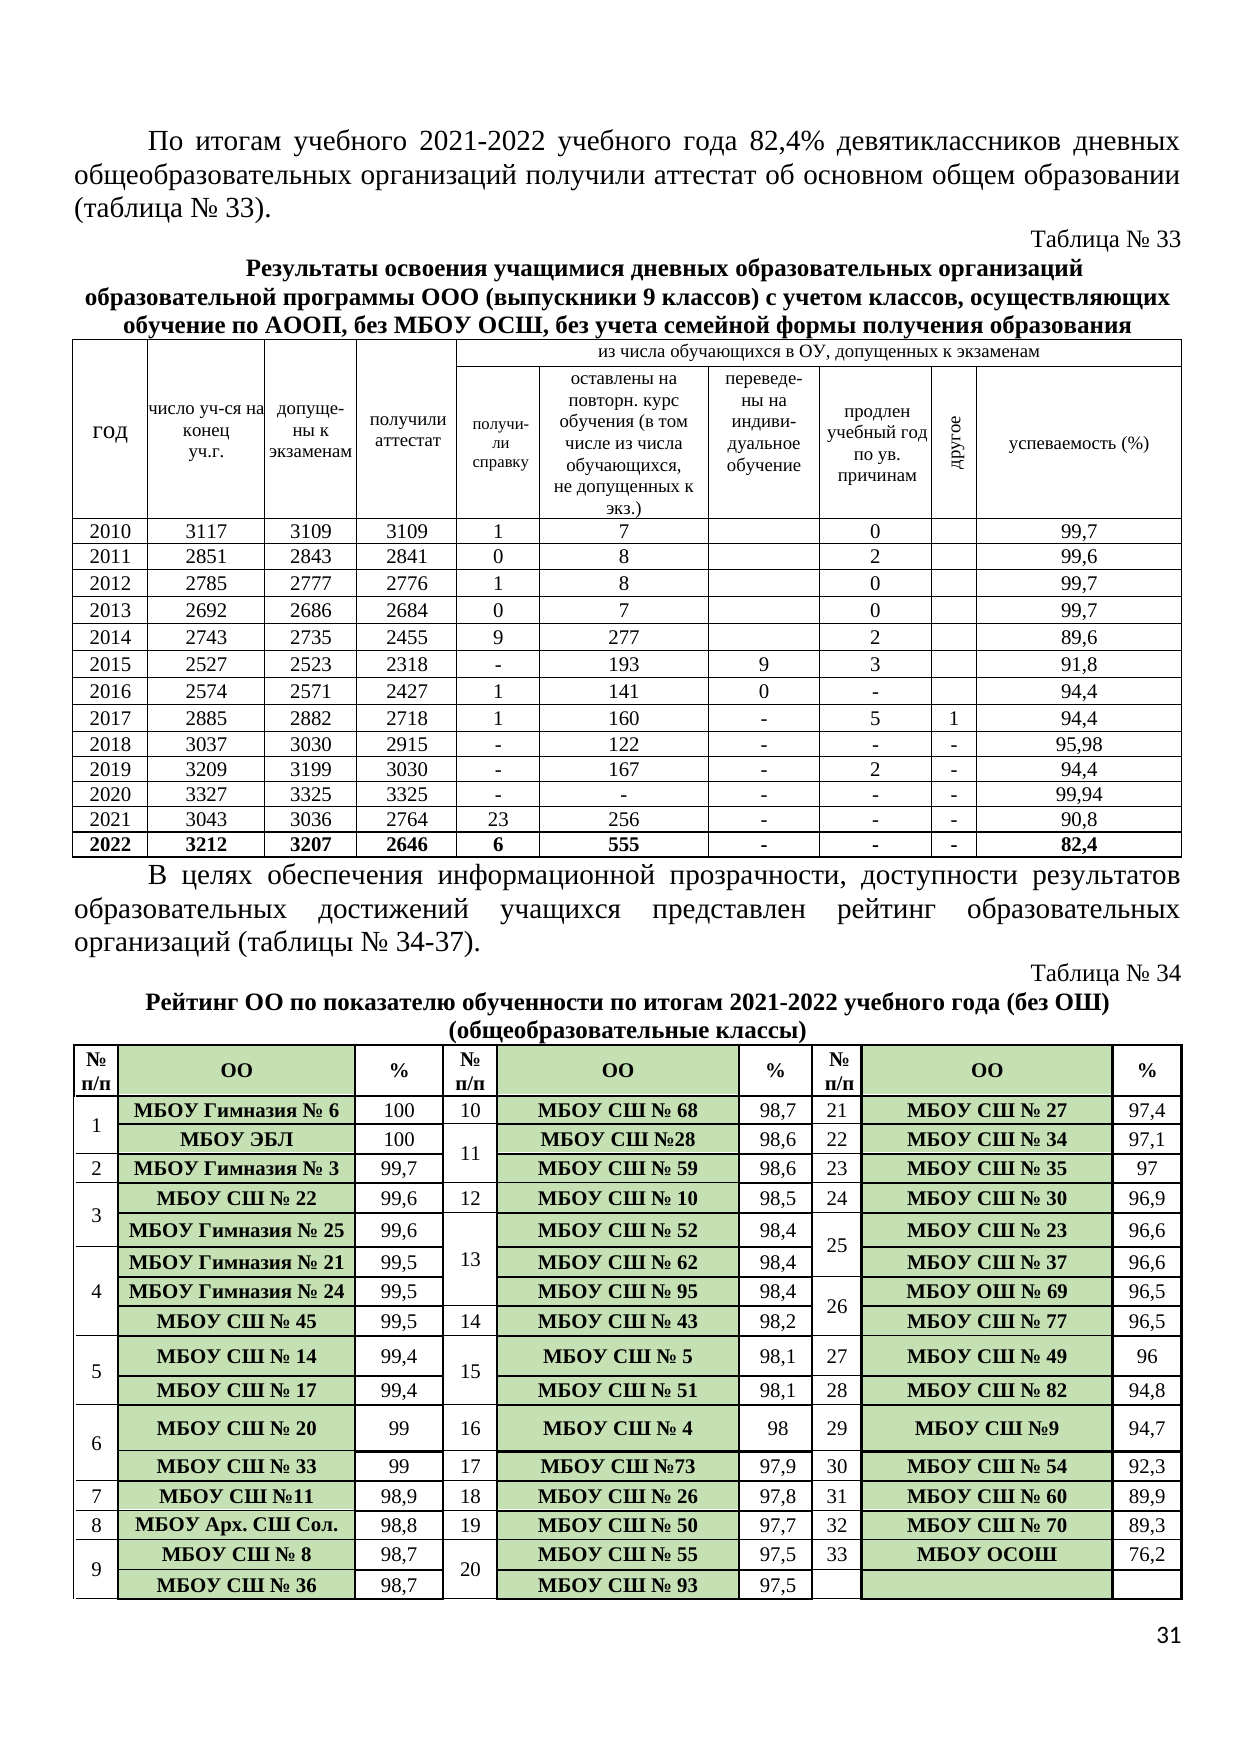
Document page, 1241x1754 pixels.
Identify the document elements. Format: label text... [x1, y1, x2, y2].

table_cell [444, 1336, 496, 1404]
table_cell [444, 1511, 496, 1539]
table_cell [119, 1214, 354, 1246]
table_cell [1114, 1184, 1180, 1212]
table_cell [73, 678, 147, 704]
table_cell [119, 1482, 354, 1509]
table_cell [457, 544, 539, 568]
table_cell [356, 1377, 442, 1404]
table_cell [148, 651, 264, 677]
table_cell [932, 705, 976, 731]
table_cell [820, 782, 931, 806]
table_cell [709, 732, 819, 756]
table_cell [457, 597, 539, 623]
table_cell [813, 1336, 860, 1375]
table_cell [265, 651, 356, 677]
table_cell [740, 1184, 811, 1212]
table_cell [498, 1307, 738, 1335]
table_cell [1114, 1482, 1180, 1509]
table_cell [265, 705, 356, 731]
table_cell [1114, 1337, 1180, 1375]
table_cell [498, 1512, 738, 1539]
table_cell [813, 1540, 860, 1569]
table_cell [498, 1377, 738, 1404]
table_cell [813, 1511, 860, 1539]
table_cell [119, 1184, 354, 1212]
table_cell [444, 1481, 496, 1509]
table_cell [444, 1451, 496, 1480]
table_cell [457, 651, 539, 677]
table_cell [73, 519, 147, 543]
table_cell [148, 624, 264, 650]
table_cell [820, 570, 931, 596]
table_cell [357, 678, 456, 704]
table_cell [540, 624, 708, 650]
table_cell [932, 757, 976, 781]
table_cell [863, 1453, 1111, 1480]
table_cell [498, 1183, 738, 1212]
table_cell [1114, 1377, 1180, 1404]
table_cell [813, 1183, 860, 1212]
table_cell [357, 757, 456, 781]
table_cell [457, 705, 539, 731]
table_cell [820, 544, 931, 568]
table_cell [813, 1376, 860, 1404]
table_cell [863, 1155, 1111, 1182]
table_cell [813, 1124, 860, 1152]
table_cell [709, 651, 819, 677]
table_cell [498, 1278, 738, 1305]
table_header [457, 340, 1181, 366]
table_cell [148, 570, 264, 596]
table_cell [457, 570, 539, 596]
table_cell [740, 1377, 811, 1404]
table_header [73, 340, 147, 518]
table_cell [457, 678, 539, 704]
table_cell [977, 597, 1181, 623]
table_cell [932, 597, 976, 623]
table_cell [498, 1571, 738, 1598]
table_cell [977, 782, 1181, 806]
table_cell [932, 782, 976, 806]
text В целях обеспечения информационной прозрачности, доступности результатов образовательных достижений учащихся представлен рейтинг образовательных организаций (таблицы № 34-37). [74, 858, 1181, 958]
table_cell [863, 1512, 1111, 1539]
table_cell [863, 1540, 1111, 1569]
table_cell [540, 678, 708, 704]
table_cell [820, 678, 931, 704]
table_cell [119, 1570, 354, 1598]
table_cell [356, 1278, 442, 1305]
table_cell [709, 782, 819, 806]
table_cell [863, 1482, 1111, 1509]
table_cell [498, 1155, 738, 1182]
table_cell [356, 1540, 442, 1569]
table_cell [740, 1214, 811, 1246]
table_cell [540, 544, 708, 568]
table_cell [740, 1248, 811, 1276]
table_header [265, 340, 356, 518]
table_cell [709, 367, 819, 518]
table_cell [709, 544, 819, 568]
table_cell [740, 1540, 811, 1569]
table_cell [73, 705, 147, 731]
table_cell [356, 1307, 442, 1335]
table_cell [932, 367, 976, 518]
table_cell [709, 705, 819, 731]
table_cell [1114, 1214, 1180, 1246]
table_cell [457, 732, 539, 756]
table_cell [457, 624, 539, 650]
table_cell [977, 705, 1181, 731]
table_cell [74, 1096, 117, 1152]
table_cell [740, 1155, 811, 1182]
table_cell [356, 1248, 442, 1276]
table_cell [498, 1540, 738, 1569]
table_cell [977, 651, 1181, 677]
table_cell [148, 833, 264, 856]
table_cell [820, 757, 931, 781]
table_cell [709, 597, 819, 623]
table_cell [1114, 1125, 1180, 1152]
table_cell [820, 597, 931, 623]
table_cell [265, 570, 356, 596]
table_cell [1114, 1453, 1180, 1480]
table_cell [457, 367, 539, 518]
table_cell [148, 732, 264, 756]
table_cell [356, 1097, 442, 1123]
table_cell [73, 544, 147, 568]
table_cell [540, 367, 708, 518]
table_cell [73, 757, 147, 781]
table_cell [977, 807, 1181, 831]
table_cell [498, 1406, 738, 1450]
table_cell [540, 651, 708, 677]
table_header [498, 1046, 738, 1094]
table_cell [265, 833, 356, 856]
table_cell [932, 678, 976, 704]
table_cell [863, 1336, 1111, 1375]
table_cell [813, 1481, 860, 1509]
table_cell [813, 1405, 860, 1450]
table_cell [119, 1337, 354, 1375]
text Рейтинг ОО по показателю обученности по итогам 2021-2022 учебного года (без ОШ) (общеобразовательные классы) [74, 987, 1181, 1044]
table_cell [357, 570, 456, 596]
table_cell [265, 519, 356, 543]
text Результаты освоения учащимися дневных образовательных организаций образовательной программы ООО (выпускники 9 классов) с учетом классов, осуществляющих обучение по АООП, без МБОУ ОСШ, без учета семейной формы получения образования [74, 253, 1181, 339]
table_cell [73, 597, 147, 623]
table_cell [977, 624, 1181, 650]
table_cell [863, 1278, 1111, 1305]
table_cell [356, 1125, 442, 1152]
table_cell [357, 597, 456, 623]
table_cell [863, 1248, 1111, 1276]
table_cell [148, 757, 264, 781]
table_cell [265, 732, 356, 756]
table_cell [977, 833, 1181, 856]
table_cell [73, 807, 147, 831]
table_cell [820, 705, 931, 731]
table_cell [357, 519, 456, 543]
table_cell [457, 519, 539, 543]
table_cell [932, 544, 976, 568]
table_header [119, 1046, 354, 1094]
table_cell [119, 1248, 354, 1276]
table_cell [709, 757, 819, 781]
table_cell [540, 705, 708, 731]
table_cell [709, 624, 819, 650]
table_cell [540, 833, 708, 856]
text Таблица № 33 [74, 224, 1181, 253]
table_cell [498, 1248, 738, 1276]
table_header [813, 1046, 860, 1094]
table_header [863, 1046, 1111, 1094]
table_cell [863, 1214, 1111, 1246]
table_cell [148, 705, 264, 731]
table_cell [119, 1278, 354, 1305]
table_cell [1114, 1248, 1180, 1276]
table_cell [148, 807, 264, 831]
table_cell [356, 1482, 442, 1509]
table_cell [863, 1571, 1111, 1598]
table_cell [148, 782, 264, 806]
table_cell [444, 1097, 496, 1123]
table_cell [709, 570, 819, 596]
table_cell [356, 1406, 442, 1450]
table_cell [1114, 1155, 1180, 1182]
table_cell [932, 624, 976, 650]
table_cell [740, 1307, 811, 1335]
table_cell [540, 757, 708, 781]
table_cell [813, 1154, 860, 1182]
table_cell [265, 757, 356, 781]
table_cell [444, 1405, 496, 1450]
text Таблица № 34 [74, 958, 1181, 987]
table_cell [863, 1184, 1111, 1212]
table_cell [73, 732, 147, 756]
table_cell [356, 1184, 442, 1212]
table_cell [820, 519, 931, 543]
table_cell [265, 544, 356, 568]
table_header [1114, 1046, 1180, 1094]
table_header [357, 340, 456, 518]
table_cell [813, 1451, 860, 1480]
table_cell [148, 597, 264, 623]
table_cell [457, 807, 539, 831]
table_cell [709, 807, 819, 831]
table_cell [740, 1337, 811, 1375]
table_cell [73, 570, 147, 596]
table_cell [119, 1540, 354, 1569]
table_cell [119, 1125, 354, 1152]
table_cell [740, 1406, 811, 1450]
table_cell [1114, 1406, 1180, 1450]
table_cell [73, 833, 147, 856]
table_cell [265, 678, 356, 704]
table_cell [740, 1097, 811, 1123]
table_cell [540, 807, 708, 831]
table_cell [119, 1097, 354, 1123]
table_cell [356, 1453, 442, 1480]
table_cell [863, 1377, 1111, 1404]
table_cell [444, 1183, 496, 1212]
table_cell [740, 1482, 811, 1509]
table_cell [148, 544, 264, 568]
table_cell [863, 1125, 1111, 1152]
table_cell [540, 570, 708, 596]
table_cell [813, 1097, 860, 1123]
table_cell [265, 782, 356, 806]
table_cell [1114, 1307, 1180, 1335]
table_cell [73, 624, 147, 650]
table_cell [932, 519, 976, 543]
text По итогам учебного 2021-2022 учебного года 82,4% девятиклассников дневных общеобразовательных организаций получили аттестат об основном общем образовании (таблица № 33). [74, 123, 1181, 224]
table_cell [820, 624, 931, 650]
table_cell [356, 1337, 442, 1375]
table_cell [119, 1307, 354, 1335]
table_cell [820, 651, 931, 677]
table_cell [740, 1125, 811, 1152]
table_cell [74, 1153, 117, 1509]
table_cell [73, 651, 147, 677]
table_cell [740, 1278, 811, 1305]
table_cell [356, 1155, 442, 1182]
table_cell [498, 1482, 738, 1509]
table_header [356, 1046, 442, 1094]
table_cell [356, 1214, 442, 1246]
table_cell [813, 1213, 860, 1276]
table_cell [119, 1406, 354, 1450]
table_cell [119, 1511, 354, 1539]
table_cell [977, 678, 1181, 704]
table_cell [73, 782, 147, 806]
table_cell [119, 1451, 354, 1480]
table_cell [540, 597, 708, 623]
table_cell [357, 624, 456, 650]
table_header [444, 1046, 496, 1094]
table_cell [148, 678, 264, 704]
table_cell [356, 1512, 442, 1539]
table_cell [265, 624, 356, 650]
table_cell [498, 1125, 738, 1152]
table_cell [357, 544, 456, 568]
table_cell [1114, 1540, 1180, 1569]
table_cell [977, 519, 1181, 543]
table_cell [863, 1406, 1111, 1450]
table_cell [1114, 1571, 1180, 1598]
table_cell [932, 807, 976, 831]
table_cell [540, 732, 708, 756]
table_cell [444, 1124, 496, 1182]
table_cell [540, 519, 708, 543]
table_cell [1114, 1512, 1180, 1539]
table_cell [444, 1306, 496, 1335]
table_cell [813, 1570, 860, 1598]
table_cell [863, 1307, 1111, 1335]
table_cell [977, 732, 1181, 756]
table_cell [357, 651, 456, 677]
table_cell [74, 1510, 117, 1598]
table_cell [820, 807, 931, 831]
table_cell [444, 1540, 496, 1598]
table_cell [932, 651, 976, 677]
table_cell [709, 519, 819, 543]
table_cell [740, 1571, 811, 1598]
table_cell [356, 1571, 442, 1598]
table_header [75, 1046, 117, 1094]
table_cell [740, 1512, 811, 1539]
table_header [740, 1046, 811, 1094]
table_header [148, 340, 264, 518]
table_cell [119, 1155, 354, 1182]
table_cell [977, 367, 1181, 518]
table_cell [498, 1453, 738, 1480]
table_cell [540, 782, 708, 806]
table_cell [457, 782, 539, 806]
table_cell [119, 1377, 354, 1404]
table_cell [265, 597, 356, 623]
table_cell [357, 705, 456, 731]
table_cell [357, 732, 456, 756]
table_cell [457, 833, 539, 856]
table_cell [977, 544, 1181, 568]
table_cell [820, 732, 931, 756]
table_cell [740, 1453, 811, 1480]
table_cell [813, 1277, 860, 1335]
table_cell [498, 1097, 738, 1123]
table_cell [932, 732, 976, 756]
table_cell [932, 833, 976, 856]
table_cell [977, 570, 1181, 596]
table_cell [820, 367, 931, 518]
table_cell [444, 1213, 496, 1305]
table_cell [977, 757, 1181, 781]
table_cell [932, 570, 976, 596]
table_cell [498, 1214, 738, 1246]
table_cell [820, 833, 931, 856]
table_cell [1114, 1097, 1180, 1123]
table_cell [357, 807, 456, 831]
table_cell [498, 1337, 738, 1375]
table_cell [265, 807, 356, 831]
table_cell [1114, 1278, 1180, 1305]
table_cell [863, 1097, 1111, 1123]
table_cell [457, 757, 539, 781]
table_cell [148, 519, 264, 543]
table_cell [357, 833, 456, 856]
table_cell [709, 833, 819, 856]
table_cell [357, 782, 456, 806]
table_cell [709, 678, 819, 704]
